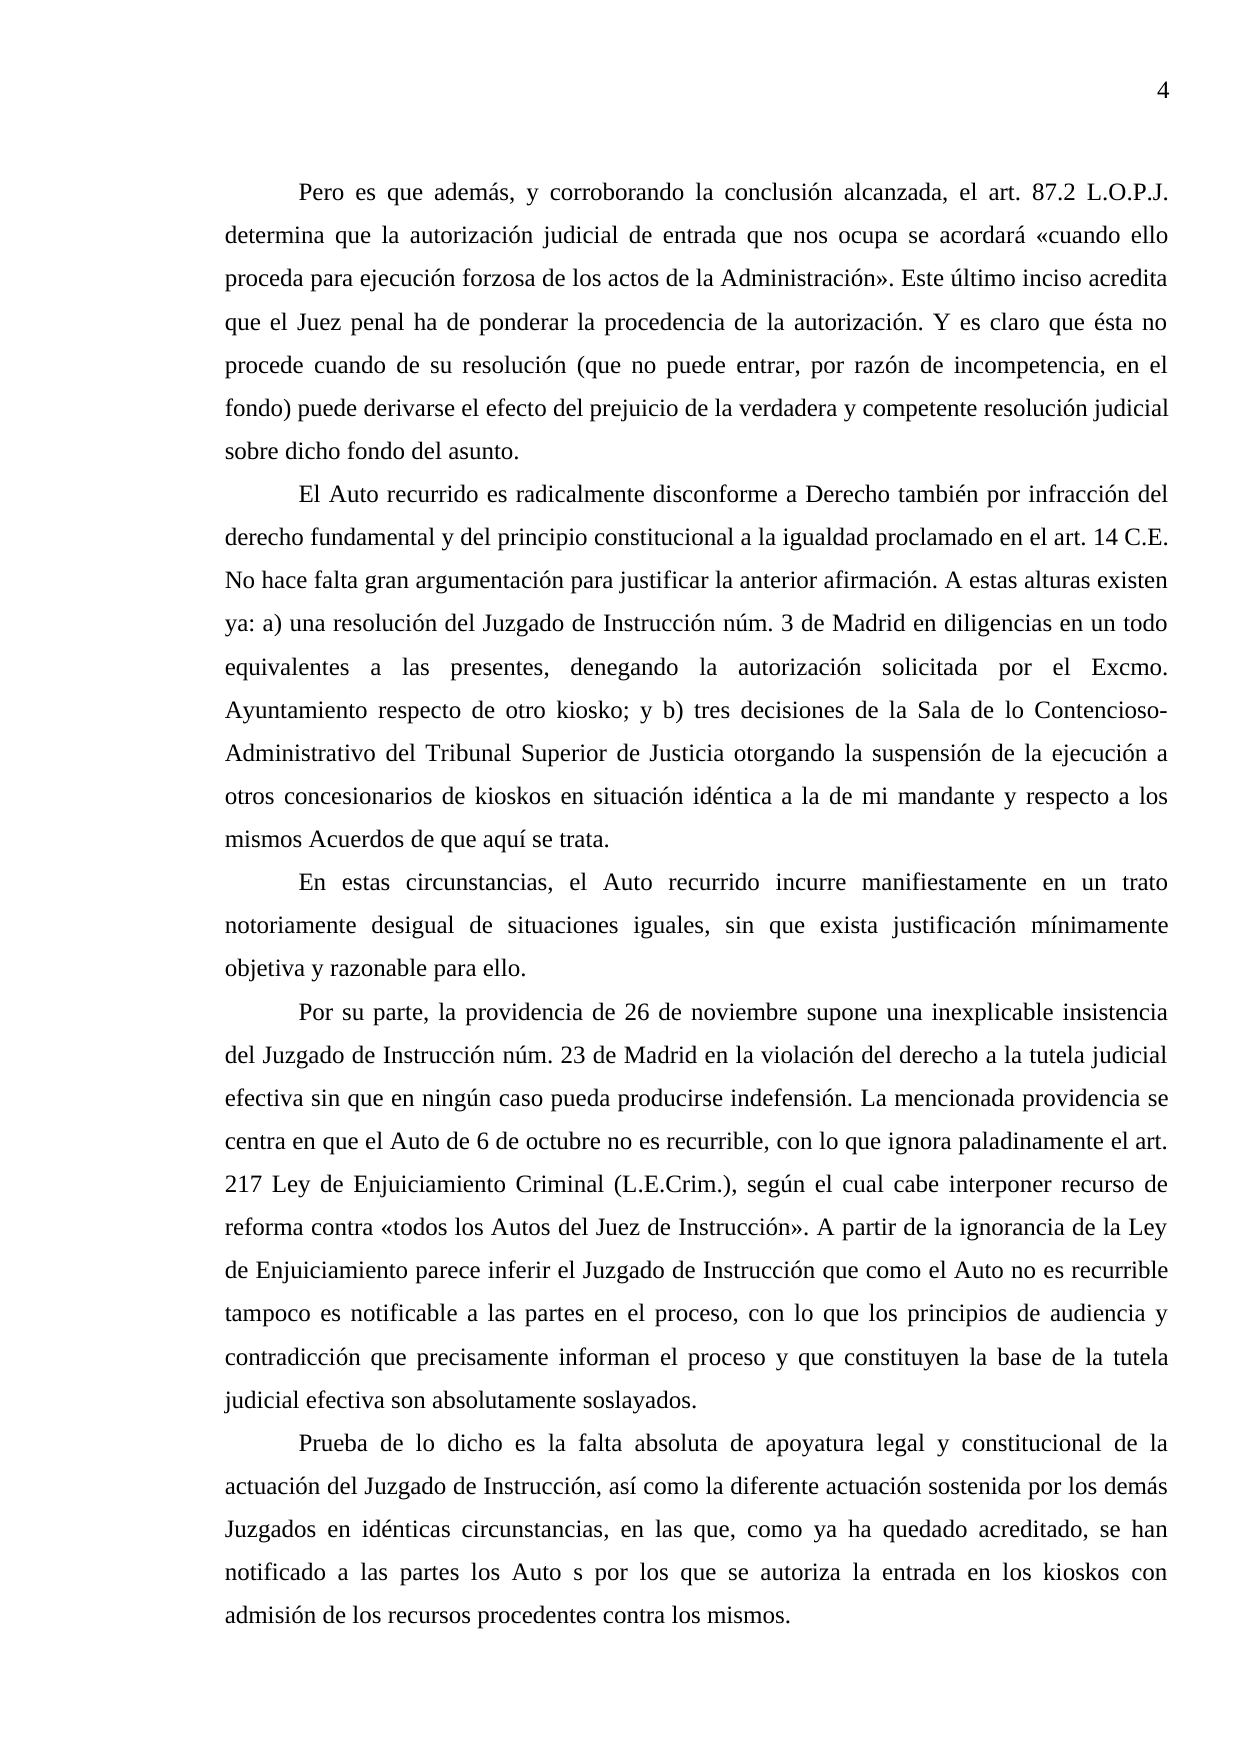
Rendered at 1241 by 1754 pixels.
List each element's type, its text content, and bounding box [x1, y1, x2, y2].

text En estas circunstancias, el Auto recurrido incurre manifiestamente en un trato notoriamente desigual de situaciones iguales, sin que exista justificación mínimamente objetiva y razonable para ello. [224, 867, 1169, 982]
text Pero es que además, y corroborando la conclusión alcanzada, el art. 87.2 L.O.P.J. determina que la autorización judicial de entrada que nos ocupa se acordará «cuando ello proceda para ejecución forzosa de los actos de la Administración». Este último inciso acredita que el Juez penal ha de ponderar la procedencia de la autorización. Y es claro que ésta no procede cuando de su resolución (que no puede entrar, por razón de incompetencia, en el fondo) puede derivarse el efecto del prejuicio de la verdadera y competente resolución judicial sobre dicho fondo del asunto. [224, 177, 1169, 465]
text Por su parte, la providencia de 26 de noviembre supone una inexplicable insistencia del Juzgado de Instrucción núm. 23 de Madrid en la violación del derecho a la tutela judicial efectiva sin que en ningún caso pueda producirse indefensión. La mencionada providencia se centra en que el Auto de 6 de octubre no es recurrible, con lo que ignora paladinamente el art. 217 Ley de Enjuiciamiento Criminal (L.E.Crim.), según el cual cabe interponer recurso de reforma contra «todos los Autos del Juez de Instrucción». A partir de la ignorancia de la Ley de Enjuiciamiento parece inferir el Juzgado de Instrucción que como el Auto no es recurrible tampoco es notificable a las partes en el proceso, con lo que los principios de audiencia y contradicción que precisamente informan el proceso y que constituyen la base de la tutela judicial efectiva son absolutamente soslayados. [224, 997, 1169, 1413]
text El Auto recurrido es radicalmente disconforme a Derecho también por infracción del derecho fundamental y del principio constitucional a la igualdad proclamado en el art. 14 C.E. No hace falta gran argumentación para justificar la anterior afirmación. A estas alturas existen ya: a) una resolución del Juzgado de Instrucción núm. 3 de Madrid en diligencias en un todo equivalentes a las presentes, denegando la autorización solicitada por el Excmo. Ayuntamiento respecto de otro kiosko; y b) tres decisiones de la Sala de lo Contencioso-Administrativo del Tribunal Superior de Justicia otorgando la suspensión de la ejecución a otros concesionarios de kioskos en situación idéntica a la de mi mandante y respecto a los mismos Acuerdos de que aquí se trata. [224, 479, 1169, 853]
text Prueba de lo dicho es la falta absoluta de apoyatura legal y constitucional de la actuación del Juzgado de Instrucción, así como la diferente actuación sostenida por los demás Juzgados en idénticas circunstancias, en las que, como ya ha quedado acreditado, se han notificado a las partes los Auto s por los que se autoriza la entrada en los kioskos con admisión de los recursos procedentes contra los mismos. [224, 1428, 1169, 1629]
